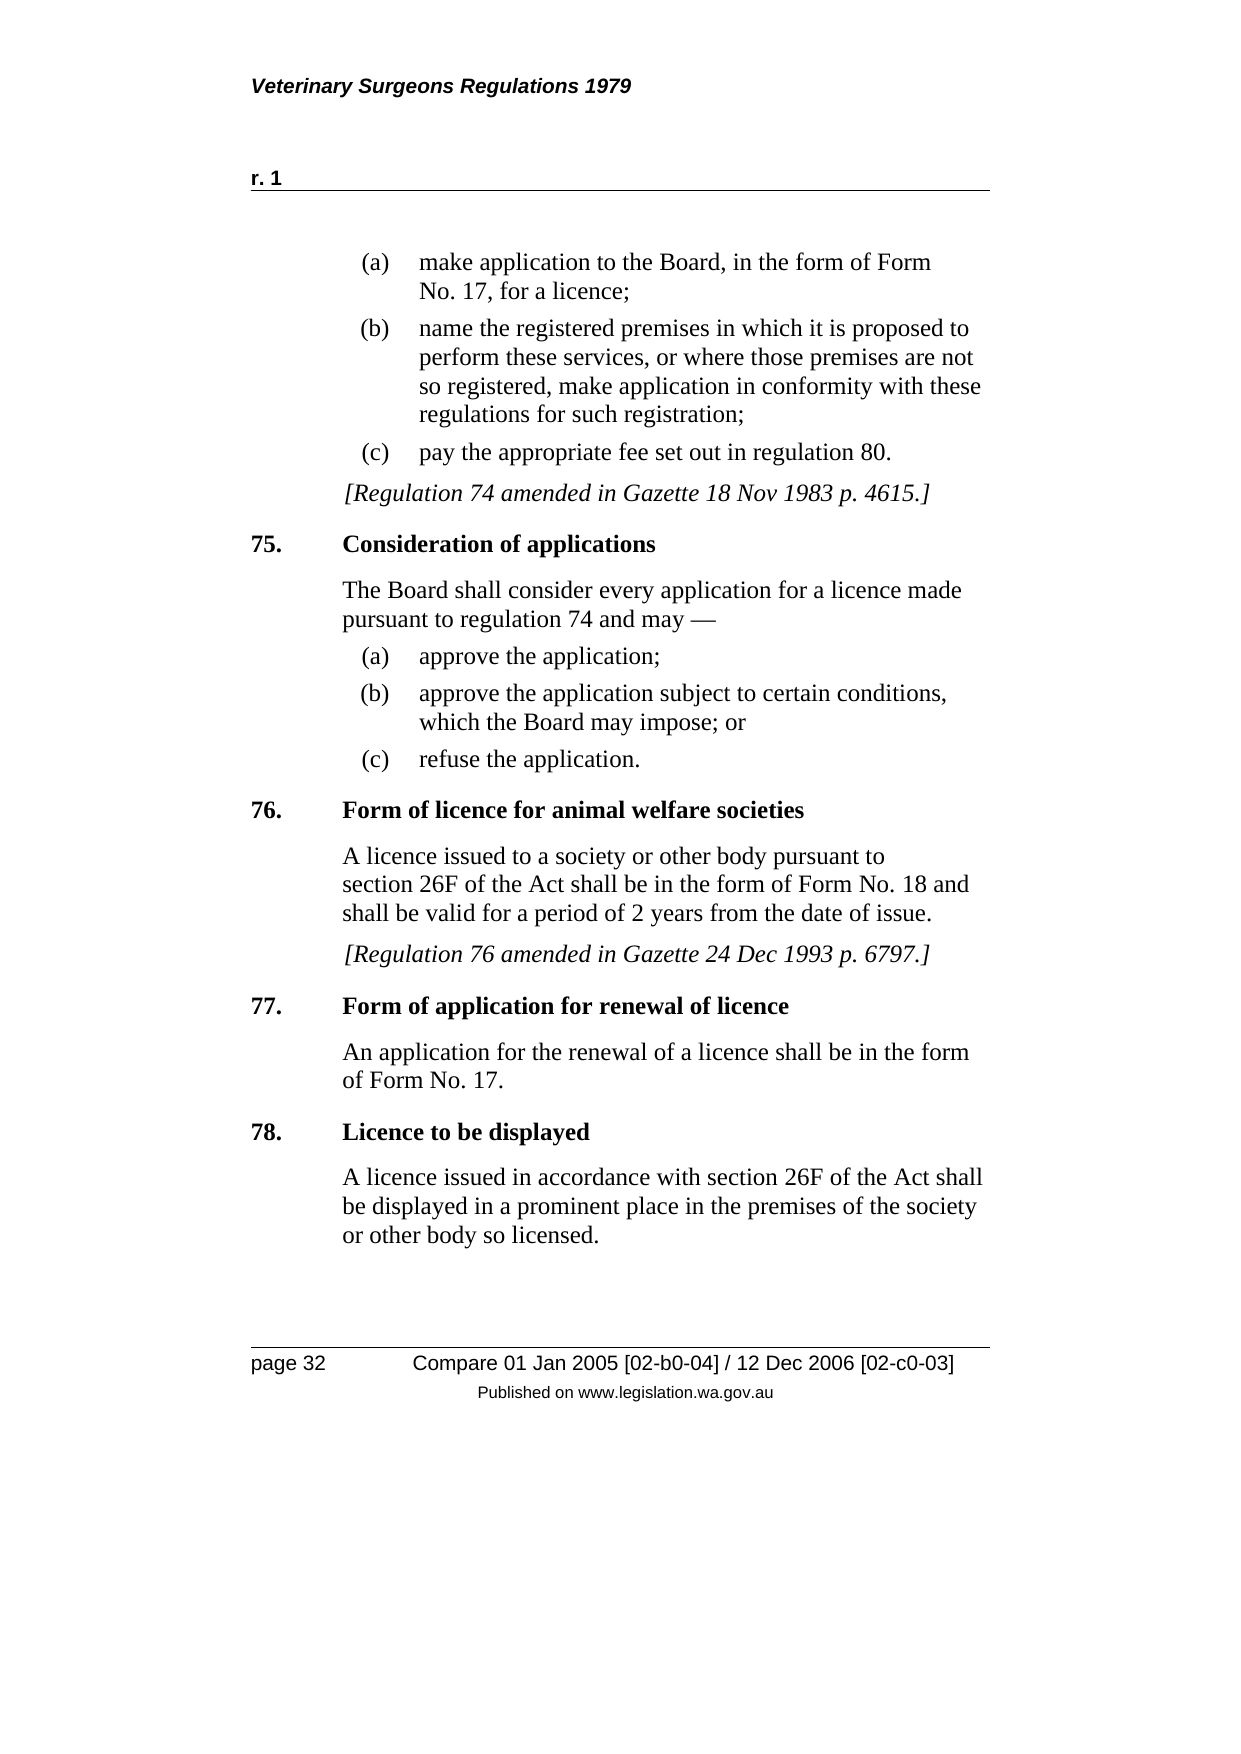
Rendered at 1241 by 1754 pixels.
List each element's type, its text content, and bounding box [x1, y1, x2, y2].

text (b) approve the application subject to certain conditions, which the Board may impose; or [251, 678, 990, 735]
text A licence issued to a society or other body pursuant to section 26F of the Act shall be in the form of Form No. 18 and shall be valid for a period of 2 years from the date of issue. [251, 841, 990, 927]
text (a) make application to the Board, in the form of Form No. 17, for a licence; [251, 247, 990, 305]
subtitle 77. Form of application for renewal of licence [251, 991, 990, 1020]
subtitle 78. Licence to be displayed [251, 1117, 990, 1146]
subtitle 76. Form of licence for animal welfare societies [251, 795, 990, 824]
text (b) name the registered premises in which it is proposed to perform these services, or where those premises are not so registered, make application in conformity with these regulations for such registration; [251, 313, 990, 428]
text (c) refuse the application. [251, 744, 990, 772]
text The Board shall consider every application for a licence made pursuant to regulation 74 and may — [251, 575, 990, 632]
text (c) pay the appropriate fee set out in regulation 80. [251, 437, 990, 465]
text A licence issued in accordance with section 26F of the Act shall be displayed in a prominent place in the premises of the society or other body so licensed. [251, 1162, 990, 1249]
text [Regulation 76 amended in Gazette 24 Dec 1993 p. 6797.] [251, 939, 990, 968]
text (a) approve the application; [251, 641, 990, 669]
text [Regulation 74 amended in Gazette 18 Nov 1983 p. 4615.] [251, 478, 990, 507]
subtitle 75. Consideration of applications [251, 529, 990, 558]
text An application for the renewal of a licence shall be in the form of Form No. 17. [251, 1037, 990, 1094]
